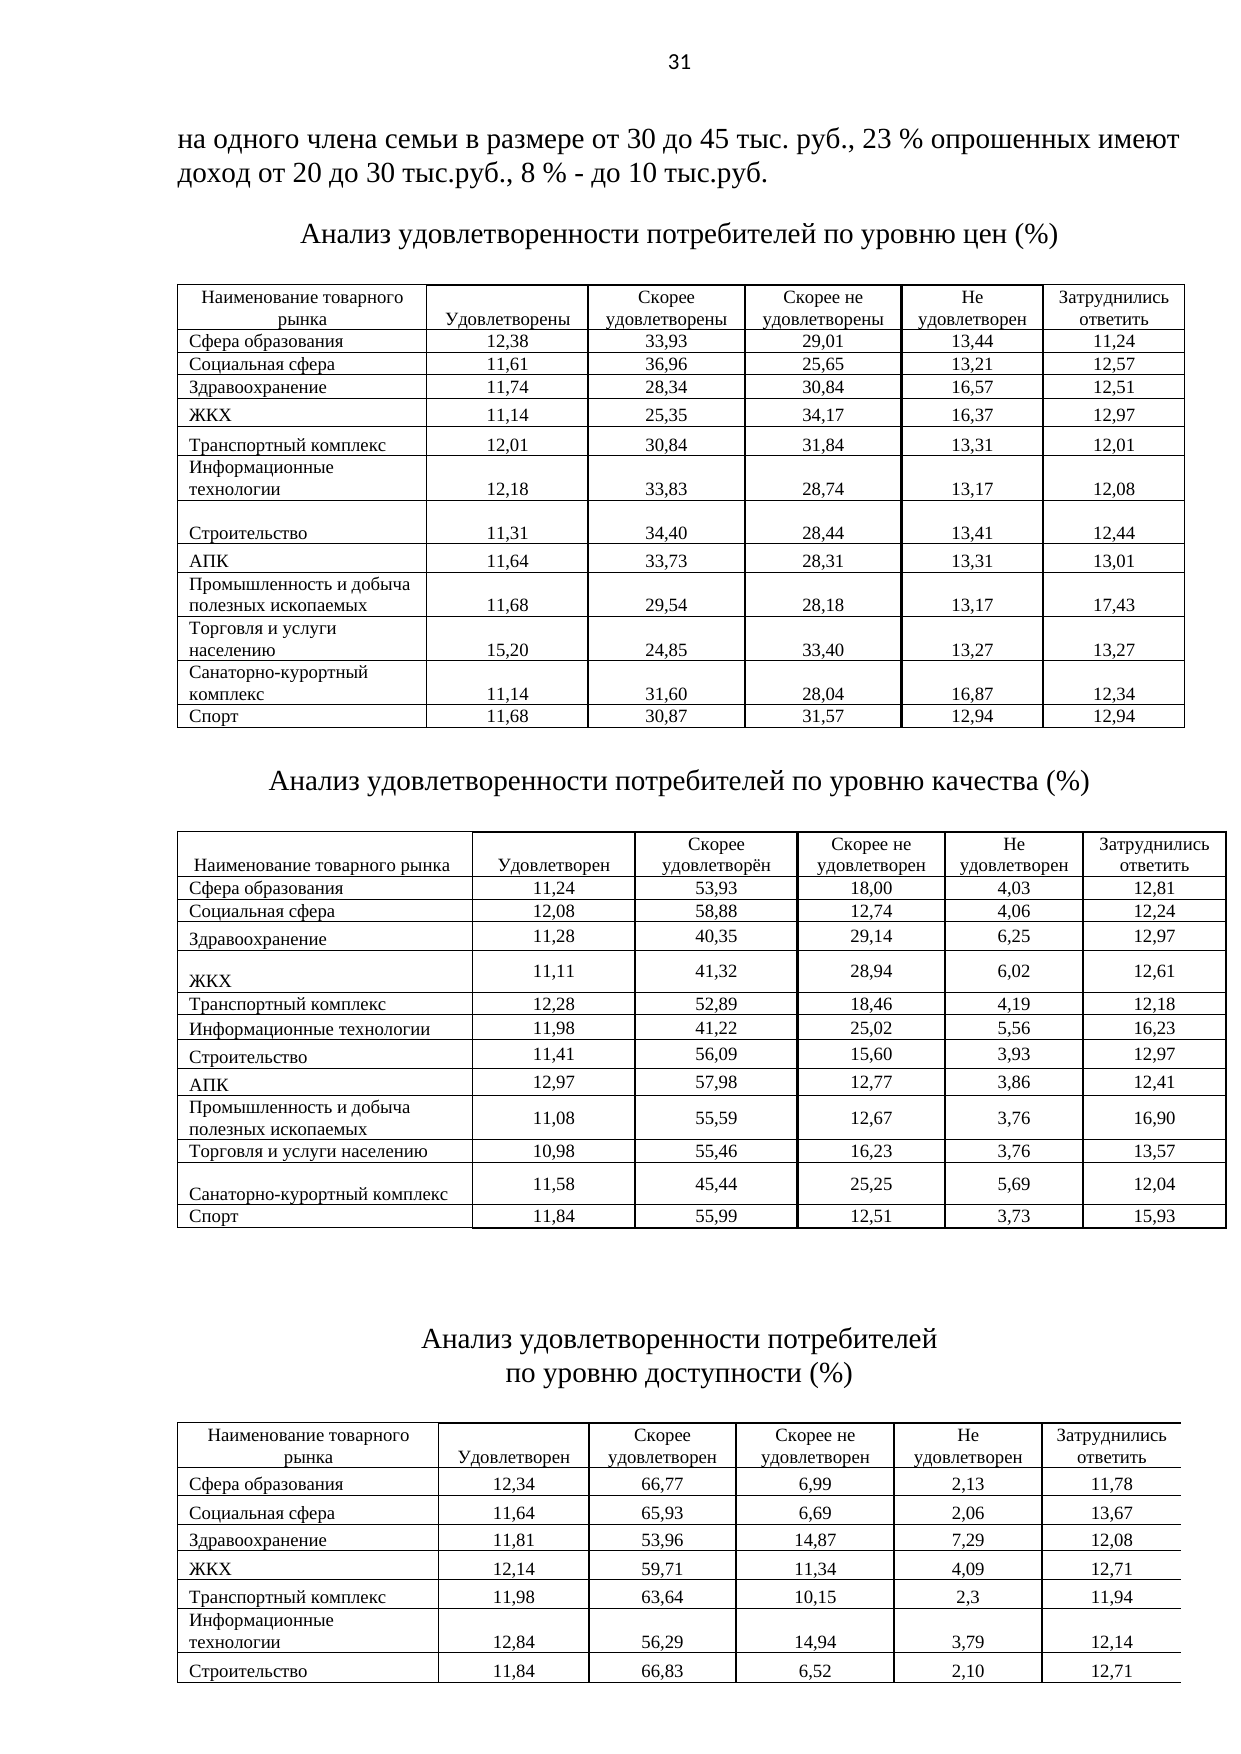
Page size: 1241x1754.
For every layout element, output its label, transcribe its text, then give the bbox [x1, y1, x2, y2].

table_cell 13,31 [903, 544, 1042, 572]
table_cell 11,68 [427, 573, 587, 616]
table_header Скорее удовлетворён [636, 833, 796, 876]
table_cell 4,03 [946, 877, 1082, 898]
table_cell 29,01 [746, 330, 900, 352]
table_cell 41,22 [636, 1015, 796, 1039]
table_cell 12,61 [1084, 951, 1225, 992]
table_cell 66,83 [590, 1653, 735, 1682]
text Анализ удовлетворенности потребителей по уровню качества (%) [177, 763, 1181, 797]
table_cell 12,01 [1044, 427, 1184, 455]
table_cell 14,94 [737, 1609, 893, 1652]
table_cell 11,31 [427, 501, 587, 543]
table_cell ЖКХ [178, 399, 426, 426]
table_cell 4,09 [895, 1551, 1041, 1579]
text Анализ удовлетворенности потребителей [177, 1321, 1181, 1355]
text Анализ удовлетворенности потребителей по уровню цен (%) [177, 217, 1181, 250]
table_cell 63,64 [590, 1580, 735, 1608]
table_cell 3,79 [895, 1609, 1041, 1652]
table_cell Здравоохранение [178, 922, 472, 949]
table_cell 16,37 [903, 399, 1042, 426]
table_cell 28,74 [746, 456, 900, 499]
table_cell 12,94 [1044, 705, 1184, 727]
table_cell Спорт [178, 1205, 472, 1227]
table_cell 11,34 [737, 1551, 893, 1579]
table_cell 55,59 [636, 1096, 796, 1139]
table_cell 13,17 [903, 573, 1042, 616]
table_cell 7,29 [895, 1525, 1041, 1550]
table_cell 33,73 [589, 544, 744, 572]
table_cell 12,97 [1084, 1040, 1225, 1068]
table_cell Информационные технологии [178, 456, 426, 499]
table_cell 65,93 [590, 1496, 735, 1524]
table_cell 34,17 [746, 399, 900, 426]
table_header Наименование товарного рынка [178, 1423, 438, 1467]
table_cell Социальная сфера [178, 353, 426, 374]
table_cell 12,01 [427, 427, 587, 455]
table_cell 29,54 [589, 573, 744, 616]
table_cell 25,25 [799, 1163, 944, 1204]
table_cell Строительство [178, 1040, 472, 1068]
table_cell 33,40 [746, 617, 900, 660]
table_header Не удовлетворен [895, 1424, 1041, 1467]
table_cell 6,25 [946, 922, 1082, 949]
table_cell Спорт [178, 705, 426, 727]
table_header Наименование товарного рынка [178, 285, 426, 329]
table_cell 11,84 [439, 1653, 588, 1682]
table_cell 56,29 [590, 1609, 735, 1652]
table_cell 12,44 [1044, 501, 1184, 543]
table_cell 12,08 [473, 900, 634, 921]
table_cell 12,14 [1043, 1609, 1181, 1652]
table_cell Транспортный комплекс [178, 1580, 438, 1608]
table_cell Санаторно-курортный комплекс [178, 1163, 472, 1204]
table_cell Транспортный комплекс [178, 427, 426, 455]
table_cell ЖКХ [178, 1551, 438, 1579]
table_cell ЖКХ [178, 951, 472, 992]
table_cell Промышленность и добыча полезных ископаемых [178, 1096, 472, 1139]
table_cell 6,52 [737, 1653, 893, 1682]
table_cell 11,24 [1044, 330, 1184, 352]
table_cell 12,51 [799, 1205, 944, 1227]
table_cell 57,98 [636, 1069, 796, 1095]
table_cell 45,44 [636, 1163, 796, 1204]
table_cell 12,41 [1084, 1069, 1225, 1095]
table_cell 12,24 [1084, 900, 1225, 921]
table_cell 58,88 [636, 900, 796, 921]
table_cell 11,58 [473, 1163, 634, 1204]
table_cell 12,18 [427, 456, 587, 499]
text по уровню доступности (%) [177, 1355, 1181, 1388]
table_cell Здравоохранение [178, 1525, 438, 1550]
table_cell 13,57 [1084, 1140, 1225, 1162]
table_cell 31,57 [746, 705, 900, 727]
table_cell 11,81 [439, 1525, 588, 1550]
table_cell АПК [178, 544, 426, 572]
table_cell 13,67 [1043, 1496, 1181, 1524]
table_cell 11,68 [427, 705, 587, 727]
table_cell 30,84 [589, 427, 744, 455]
table_cell 28,34 [589, 375, 744, 397]
table_cell 28,18 [746, 573, 900, 616]
table_cell 6,02 [946, 951, 1082, 992]
table_cell 12,38 [427, 330, 587, 352]
table_header Наименование товарного рынка [178, 832, 472, 876]
table_cell 28,31 [746, 544, 900, 572]
table_cell 11,24 [473, 877, 634, 898]
table_cell 11,74 [427, 375, 587, 397]
table_cell 6,69 [737, 1496, 893, 1524]
table_cell 56,09 [636, 1040, 796, 1068]
table_header Затруднились ответить [1044, 285, 1184, 329]
table_header Скорее не удовлетворены [746, 286, 900, 329]
table_header Скорее удовлетворен [590, 1424, 735, 1467]
table_cell 12,97 [1044, 399, 1184, 426]
table_cell 25,02 [799, 1015, 944, 1039]
table_header Скорее не удовлетворен [799, 833, 944, 876]
table_cell 13,41 [903, 501, 1042, 543]
table_cell 12,97 [1084, 922, 1225, 949]
table_cell 11,11 [473, 951, 634, 992]
table_cell Информационные технологии [178, 1015, 472, 1039]
table_cell 25,65 [746, 353, 900, 374]
table_cell 12,84 [439, 1609, 588, 1652]
table_cell 16,57 [903, 375, 1042, 397]
table_cell Социальная сфера [178, 1496, 438, 1524]
table_header Удовлетворен [473, 833, 634, 876]
table_cell 31,60 [589, 661, 744, 704]
table_cell 11,94 [1043, 1580, 1181, 1608]
table_cell 12,74 [799, 900, 944, 921]
table_cell 25,35 [589, 399, 744, 426]
table_cell 11,61 [427, 353, 587, 374]
table_cell 12,81 [1084, 877, 1225, 898]
table_cell 6,99 [737, 1468, 893, 1494]
table_cell 11,64 [427, 544, 587, 572]
table_cell 11,14 [427, 399, 587, 426]
table_cell 13,21 [903, 353, 1042, 374]
table_header Удовлетворены [427, 286, 587, 329]
table_cell 5,69 [946, 1163, 1082, 1204]
table_cell 30,87 [589, 705, 744, 727]
table_header Скорее удовлетворены [589, 286, 744, 329]
table_cell 11,28 [473, 922, 634, 949]
table_header Скорее не удовлетворен [737, 1424, 893, 1467]
table_cell 12,57 [1044, 353, 1184, 374]
table_cell Транспортный комплекс [178, 993, 472, 1014]
table_cell 28,44 [746, 501, 900, 543]
table_cell 16,87 [903, 661, 1042, 704]
table_cell 59,71 [590, 1551, 735, 1579]
table_cell 12,14 [439, 1551, 588, 1579]
table_cell 12,51 [1044, 375, 1184, 397]
table_cell Строительство [178, 501, 426, 543]
table_cell 12,28 [473, 993, 634, 1014]
table_cell 2,06 [895, 1496, 1041, 1524]
table_header Не удовлетворен [903, 286, 1042, 329]
table_cell 13,27 [903, 617, 1042, 660]
table_cell 33,93 [589, 330, 744, 352]
table_cell 16,23 [799, 1140, 944, 1162]
table_cell 15,60 [799, 1040, 944, 1068]
table_cell 17,43 [1044, 573, 1184, 616]
table_cell 11,98 [473, 1015, 634, 1039]
table_cell 2,10 [895, 1653, 1041, 1682]
table_cell АПК [178, 1069, 472, 1095]
table_cell 16,90 [1084, 1096, 1225, 1139]
table_cell 55,46 [636, 1140, 796, 1162]
table_cell 12,34 [439, 1468, 588, 1494]
table_cell 28,04 [746, 661, 900, 704]
table_cell Санаторно-курортный комплекс [178, 661, 426, 704]
table_cell 34,40 [589, 501, 744, 543]
table_header Затруднились ответить [1084, 833, 1225, 876]
table_cell 13,17 [903, 456, 1042, 499]
table_cell 3,93 [946, 1040, 1082, 1068]
table_cell Сфера образования [178, 1468, 438, 1494]
table_cell 11,14 [427, 661, 587, 704]
table_cell 33,83 [589, 456, 744, 499]
table_cell 31,84 [746, 427, 900, 455]
table_cell 13,01 [1044, 544, 1184, 572]
table_cell 12,18 [1084, 993, 1225, 1014]
table_cell 28,94 [799, 951, 944, 992]
table_cell 30,84 [746, 375, 900, 397]
table_cell 2,13 [895, 1468, 1041, 1494]
table_cell Социальная сфера [178, 900, 472, 921]
table_cell 12,08 [1043, 1525, 1181, 1550]
table_cell Промышленность и добыча полезных ископаемых [178, 573, 426, 616]
table_cell 3,73 [946, 1205, 1082, 1227]
table_cell 12,97 [473, 1069, 634, 1095]
table_cell 53,96 [590, 1525, 735, 1550]
table_cell 66,77 [590, 1468, 735, 1494]
table_cell 12,71 [1043, 1551, 1181, 1579]
table_cell 40,35 [636, 922, 796, 949]
table_cell 4,06 [946, 900, 1082, 921]
table_cell 3,76 [946, 1140, 1082, 1162]
table_cell 53,93 [636, 877, 796, 898]
table_cell Сфера образования [178, 877, 472, 898]
table_cell 14,87 [737, 1525, 893, 1550]
table_cell 12,34 [1044, 661, 1184, 704]
table_cell Информационные технологии [178, 1609, 438, 1652]
table_cell 3,76 [946, 1096, 1082, 1139]
table_header Удовлетворен [439, 1424, 588, 1467]
table_cell 15,20 [427, 617, 587, 660]
table_cell 10,98 [473, 1140, 634, 1162]
table_cell 36,96 [589, 353, 744, 374]
table_cell Здравоохранение [178, 375, 426, 397]
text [177, 122, 1181, 189]
table_cell 11,08 [473, 1096, 634, 1139]
table_cell 11,64 [439, 1496, 588, 1524]
table_cell 12,08 [1044, 456, 1184, 499]
table_cell 55,99 [636, 1205, 796, 1227]
table_cell 13,31 [903, 427, 1042, 455]
table_cell 12,77 [799, 1069, 944, 1095]
table_header Не удовлетворен [946, 833, 1082, 876]
table_cell 11,41 [473, 1040, 634, 1068]
table_cell 13,44 [903, 330, 1042, 352]
table_cell Торговля и услуги населению [178, 1140, 472, 1162]
table_cell 3,86 [946, 1069, 1082, 1095]
table_cell 11,98 [439, 1580, 588, 1608]
table_cell 16,23 [1084, 1015, 1225, 1039]
table_cell Строительство [178, 1653, 438, 1682]
table_cell 11,84 [473, 1205, 634, 1227]
table_cell 12,67 [799, 1096, 944, 1139]
table_cell 10,15 [737, 1580, 893, 1608]
table_cell 52,89 [636, 993, 796, 1014]
table_cell 5,56 [946, 1015, 1082, 1039]
table_header Затруднились ответить [1043, 1424, 1181, 1467]
table_cell 41,32 [636, 951, 796, 992]
table_cell Торговля и услуги населению [178, 617, 426, 660]
table_cell 24,85 [589, 617, 744, 660]
table_cell 18,46 [799, 993, 944, 1014]
table_cell 12,04 [1084, 1163, 1225, 1204]
table_cell 12,94 [903, 705, 1042, 727]
table_cell 11,78 [1043, 1468, 1181, 1494]
table_cell 18,00 [799, 877, 944, 898]
table_cell 12,71 [1043, 1653, 1181, 1682]
table_cell Сфера образования [178, 330, 426, 352]
table_cell 29,14 [799, 922, 944, 949]
table_cell 13,27 [1044, 617, 1184, 660]
table_cell 4,19 [946, 993, 1082, 1014]
table_cell 2,3 [895, 1580, 1041, 1608]
table_cell 15,93 [1084, 1205, 1225, 1227]
